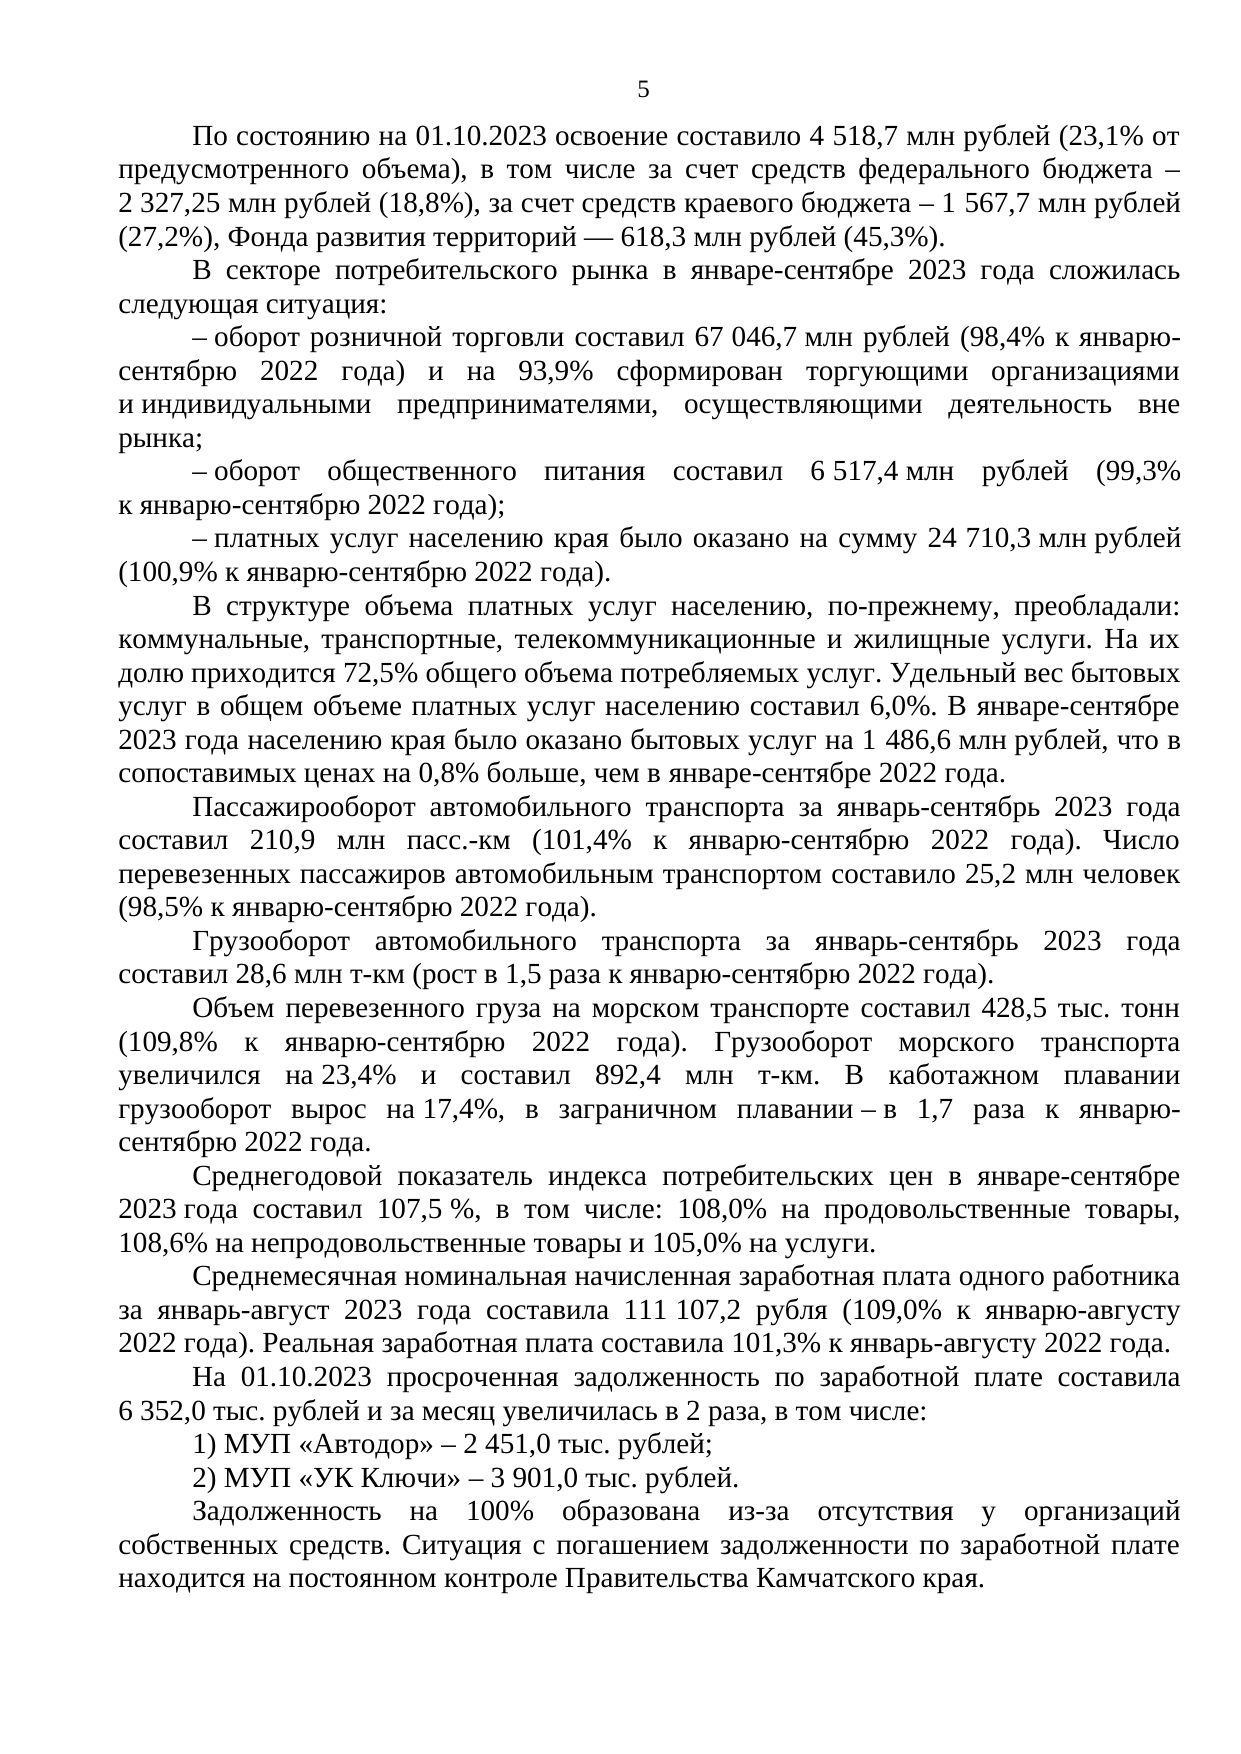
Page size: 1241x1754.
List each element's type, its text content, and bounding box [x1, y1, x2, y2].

text Объем перевезенного груза на морском транспорте составил 428,5 тыс. тонн (109,8% к январю-сентябрю 2022 года). Грузооборот морского транспорта увеличился на 23,4% и составил 892,4 млн т-км. В каботажном плавании грузооборот вырос на 17,4%, в заграничном плавании – в 1,7 раза к январю-сентябрю 2022 года. [118, 990, 1181, 1158]
text 2) МУП «УК Ключи» – 3 901,0 тыс. рублей. [118, 1460, 1181, 1493]
text Грузооборот автомобильного транспорта за январь-сентябрь 2023 года составил 28,6 млн т-км (рост в 1,5 раза к январю-сентябрю 2022 года). [118, 923, 1181, 990]
text В структуре объема платных услуг населению, по-прежнему, преобладали: коммунальные, транспортные, телекоммуникационные и жилищные услуги. На их долю приходится 72,5% общего объема потребляемых услуг. Удельный вес бытовых услуг в общем объеме платных услуг населению составил 6,0%. В январе-сентябре 2023 года населению края было оказано бытовых услуг на 1 486,6 млн рублей, что в сопоставимых ценах на 0,8% больше, чем в январе-сентябре 2022 года. [118, 588, 1181, 789]
text 1) МУП «Автодор» – 2 451,0 тыс. рублей; [118, 1426, 1181, 1460]
text Среднегодовой показатель индекса потребительских цен в январе-сентябре 2023 года составил 107,5 %, в том числе: 108,0% на продовольственные товары, 108,6% на непродовольственные товары и 105,0% на услуги. [118, 1158, 1181, 1258]
text Среднемесячная номинальная начисленная заработная плата одного работника за январь-август 2023 года составила 111 107,2 рубля (109,0% к январю-августу 2022 года). Реальная заработная плата составила 101,3% к январь-августу 2022 года. [118, 1258, 1181, 1359]
text – платных услуг населению края было оказано на сумму 24 710,3 млн рублей (100,9% к январю-сентябрю 2022 года). [118, 521, 1181, 588]
text – оборот общественного питания составил 6 517,4 млн рублей (99,3% к январю-сентябрю 2022 года); [118, 453, 1181, 521]
text – оборот розничной торговли составил 67 046,7 млн рублей (98,4% к январю-сентябрю 2022 года) и на 93,9% сформирован торгующими организациями и индивидуальными предпринимателями, осуществляющими деятельность вне рынка; [118, 319, 1181, 453]
text Задолженность на 100% образована из-за отсутствия у организаций собственных средств. Ситуация с погашением задолженности по заработной плате находится на постоянном контроле Правительства Камчатского края. [118, 1493, 1181, 1594]
text На 01.10.2023 просроченная задолженность по заработной плате составила 6 352,0 тыс. рублей и за месяц увеличилась в 2 раза, в том числе: [118, 1359, 1181, 1426]
text В секторе потребительского рынка в январе-сентябре 2023 года сложилась следующая ситуация: [118, 252, 1181, 319]
text По состоянию на 01.10.2023 освоение составило 4 518,7 млн рублей (23,1% от предусмотренного объема), в том числе за счет средств федерального бюджета – 2 327,25 млн рублей (18,8%), за счет средств краевого бюджета – 1 567,7 млн рублей (27,2%), Фонда развития территорий — 618,3 млн рублей (45,3%). [118, 118, 1181, 252]
text Пассажирооборот автомобильного транспорта за январь-сентябрь 2023 года составил 210,9 млн пасс.-км (101,4% к январю-сентябрю 2022 года). Число перевезенных пассажиров автомобильным транспортом составило 25,2 млн человек (98,5% к январю-сентябрю 2022 года). [118, 789, 1181, 923]
